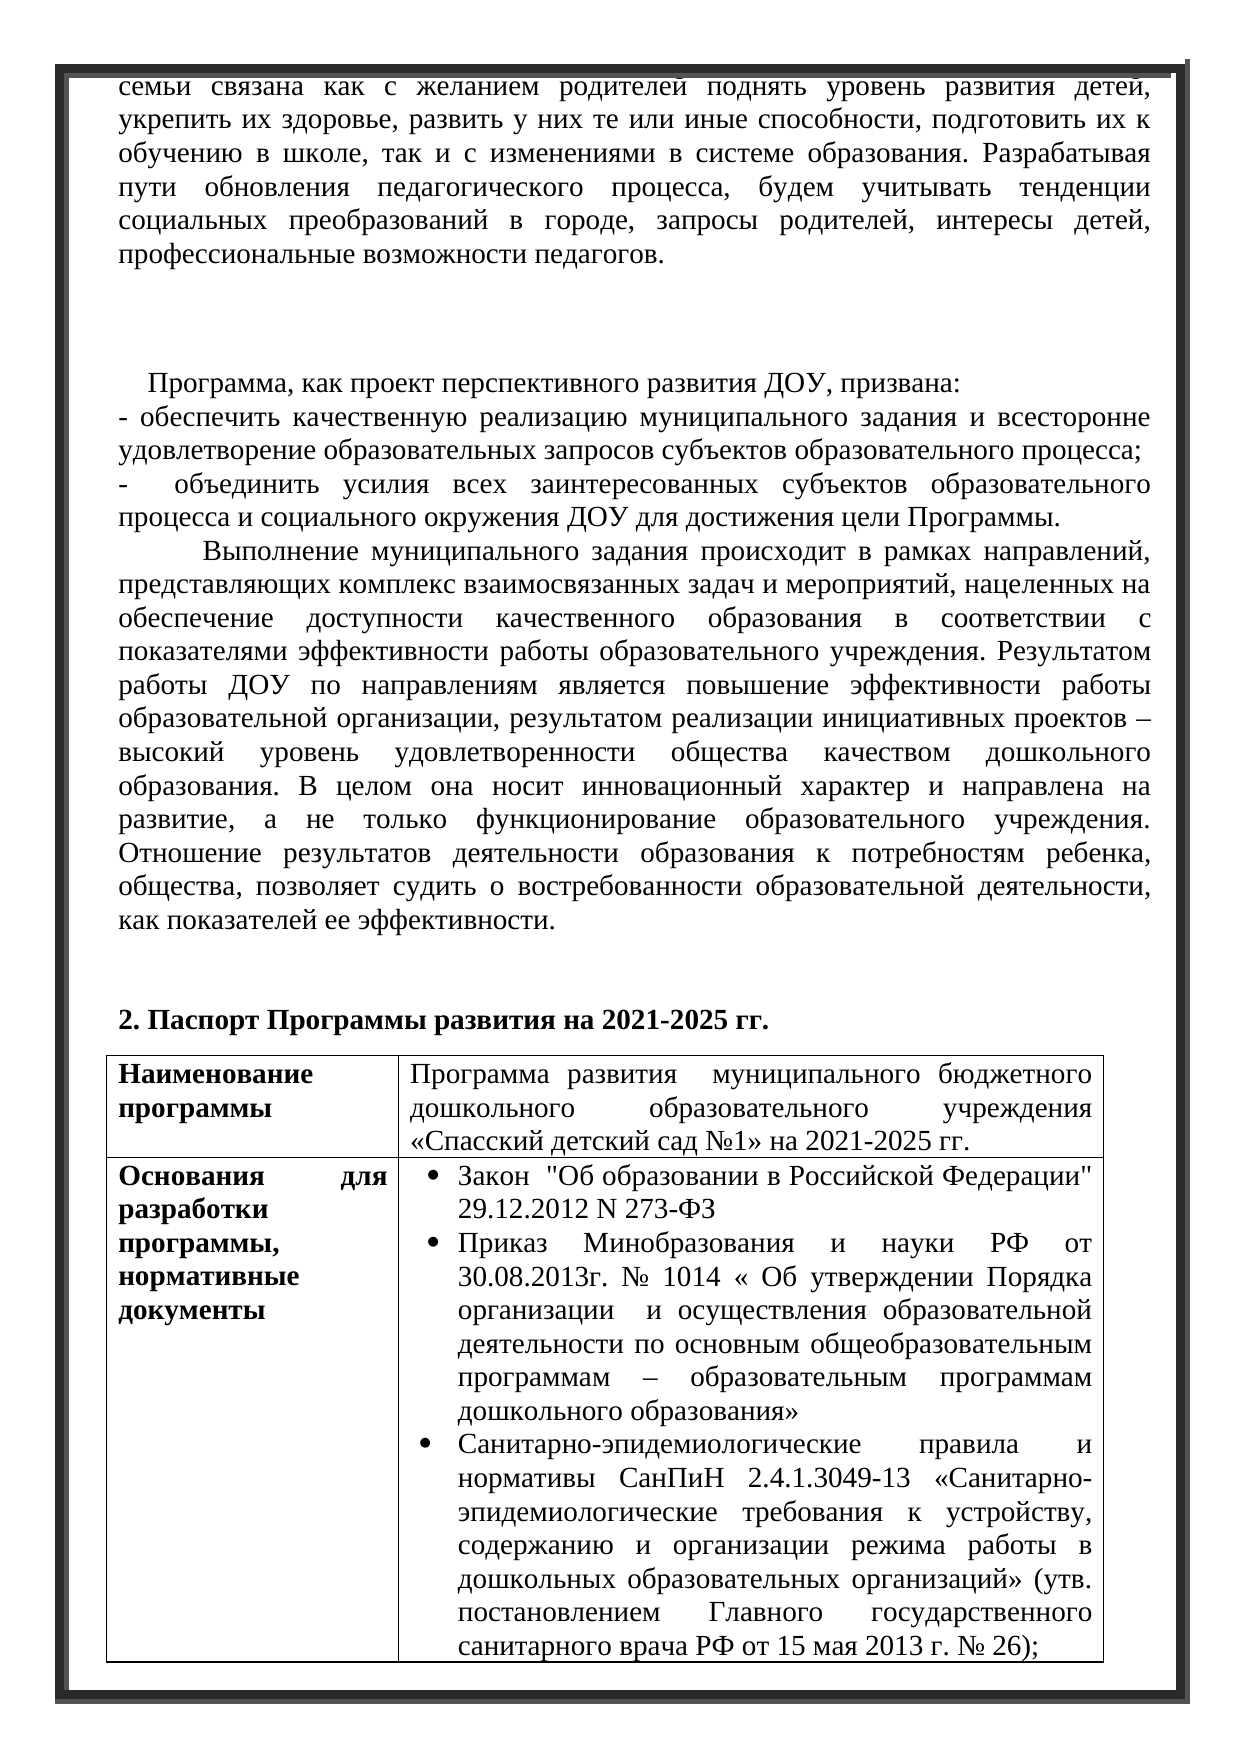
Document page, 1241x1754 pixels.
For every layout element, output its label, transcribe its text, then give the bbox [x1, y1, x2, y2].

text Программа, как проект перспективного развития ДОУ, призвана: [118, 365, 1152, 399]
table_header Программа развития муниципального бюджетного дошкольного образовательного учреждения «Спасский детский сад №1» на 2021-2025 гг. [399, 1056, 1103, 1157]
text - обеспечить качественную реализацию муниципального задания и всесторонне удовлетворение образовательных запросов субъектов образовательного процесса; [118, 399, 1152, 466]
table_header Наименование программы [107, 1056, 398, 1157]
text Выполнение муниципального задания происходит в рамках направлений, представляющих комплекс взаимосвязанных задач и мероприятий, нацеленных на обеспечение доступности качественного образования в соответствии с показателями эффективности работы образовательного учреждения. Результатом работы ДОУ по направлениям является повышение эффективности работы образовательной организации, результатом реализации инициативных проектов – высокий уровень удовлетворенности общества качеством дошкольного образования. В целом она носит инновационный характер и направлена на развитие, а не только функционирование образовательного учреждения. Отношение результатов деятельности образования к потребностям ребенка, общества, позволяет судить о востребованности образовательной деятельности, как показателей ее эффективности. [118, 533, 1152, 935]
text - объединить усилия всех заинтересованных субъектов образовательного процесса и социального окружения ДОУ для достижения цели Программы. [118, 466, 1152, 533]
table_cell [107, 1158, 398, 1661]
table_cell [399, 1158, 1103, 1661]
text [118, 78, 1152, 269]
text 2. Паспорт Программы развития на 2021-2025 гг. [118, 1002, 1152, 1036]
